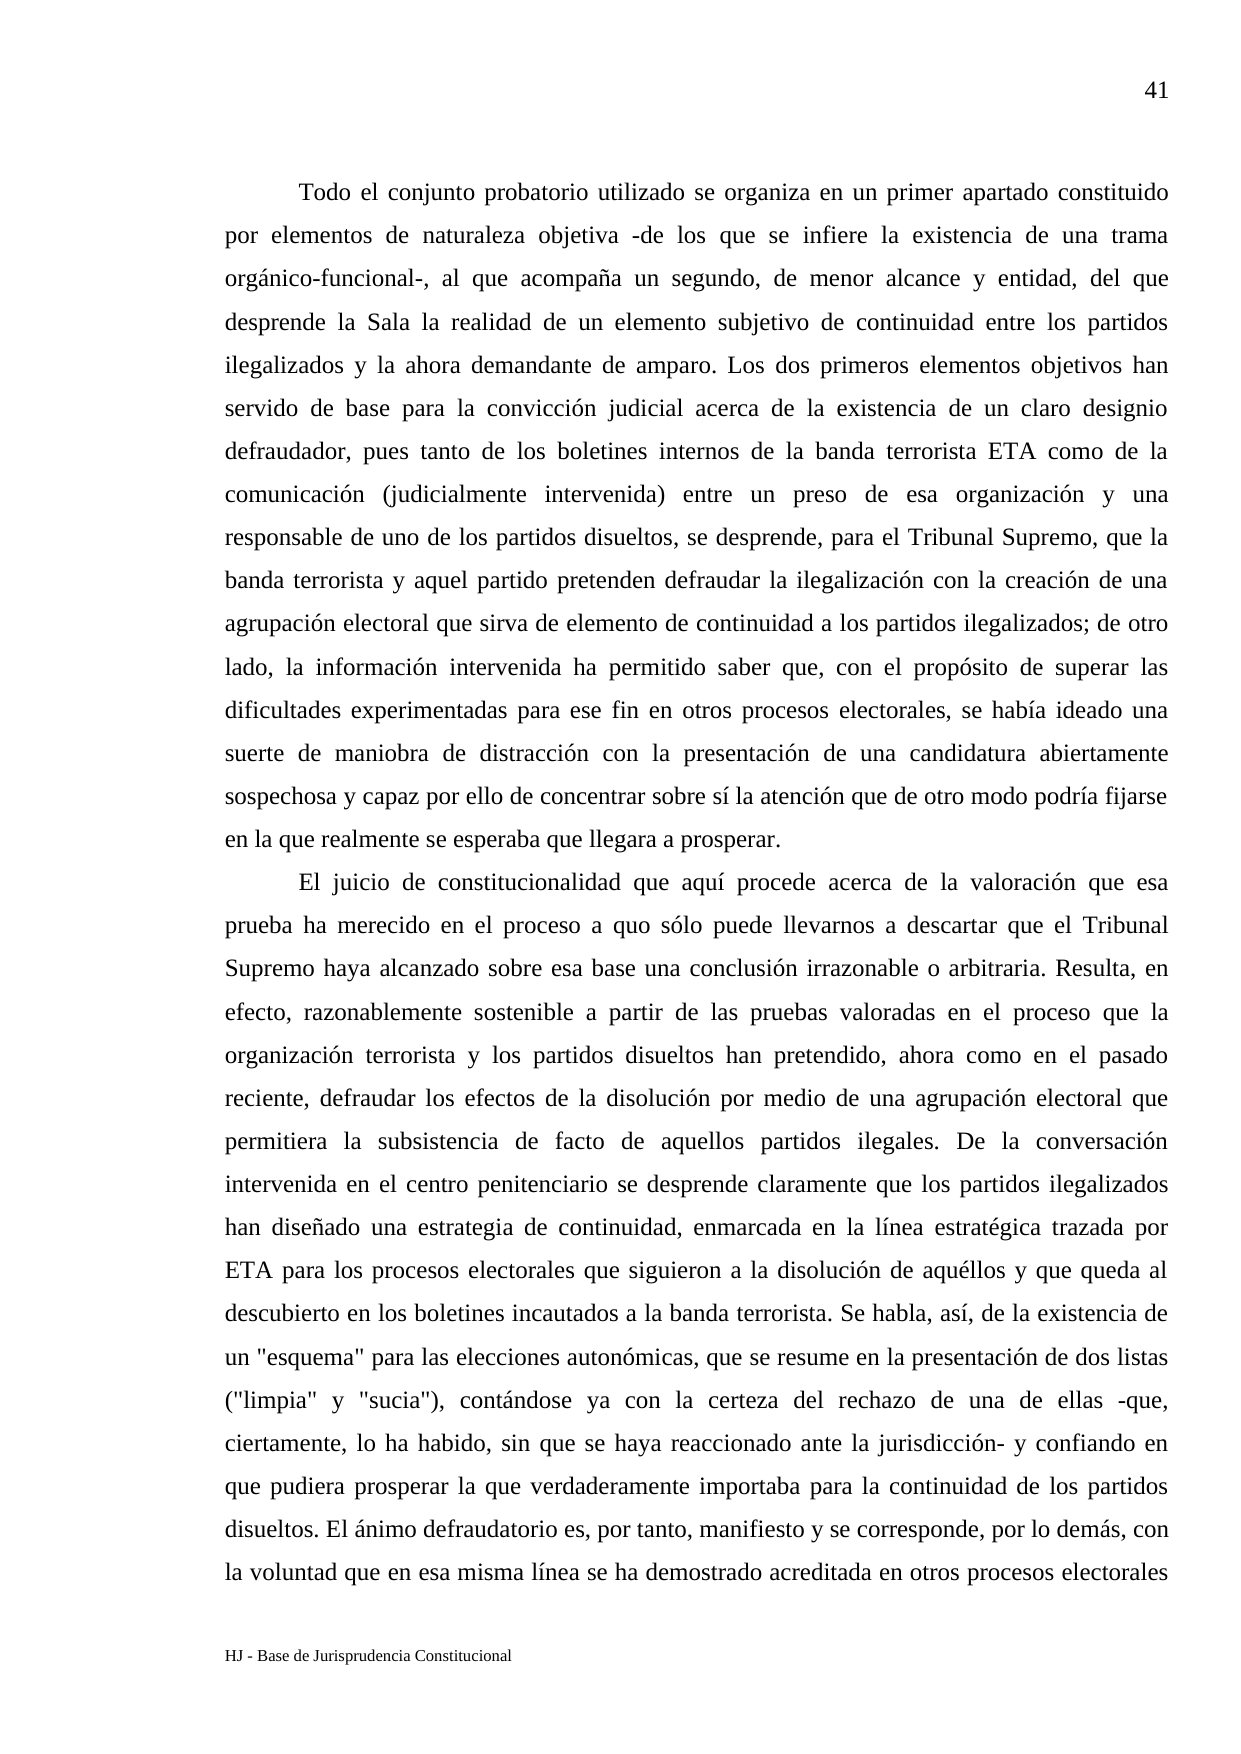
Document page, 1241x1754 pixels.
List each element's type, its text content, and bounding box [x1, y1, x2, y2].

text Todo el conjunto probatorio utilizado se organiza en un primer apartado constituido por elementos de naturaleza objetiva -de los que se infiere la existencia de una trama orgánico-funcional-, al que acompaña un segundo, de menor alcance y entidad, del que desprende la Sala la realidad de un elemento subjetivo de continuidad entre los partidos ilegalizados y la ahora demandante de amparo. Los dos primeros elementos objetivos han servido de base para la convicción judicial acerca de la existencia de un claro designio defraudador, pues tanto de los boletines internos de la banda terrorista ETA como de la comunicación (judicialmente intervenida) entre un preso de esa organización y una responsable de uno de los partidos disueltos, se desprende, para el Tribunal Supremo, que la banda terrorista y aquel partido pretenden defraudar la ilegalización con la creación de una agrupación electoral que sirva de elemento de continuidad a los partidos ilegalizados; de otro lado, la información intervenida ha permitido saber que, con el propósito de superar las dificultades experimentadas para ese fin en otros procesos electorales, se había ideado una suerte de maniobra de distracción con la presentación de una candidatura abiertamente sospechosa y capaz por ello de concentrar sobre sí la atención que de otro modo podría fijarse en la que realmente se esperaba que llegara a prosperar. [224, 177, 1169, 853]
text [224, 867, 1169, 1586]
